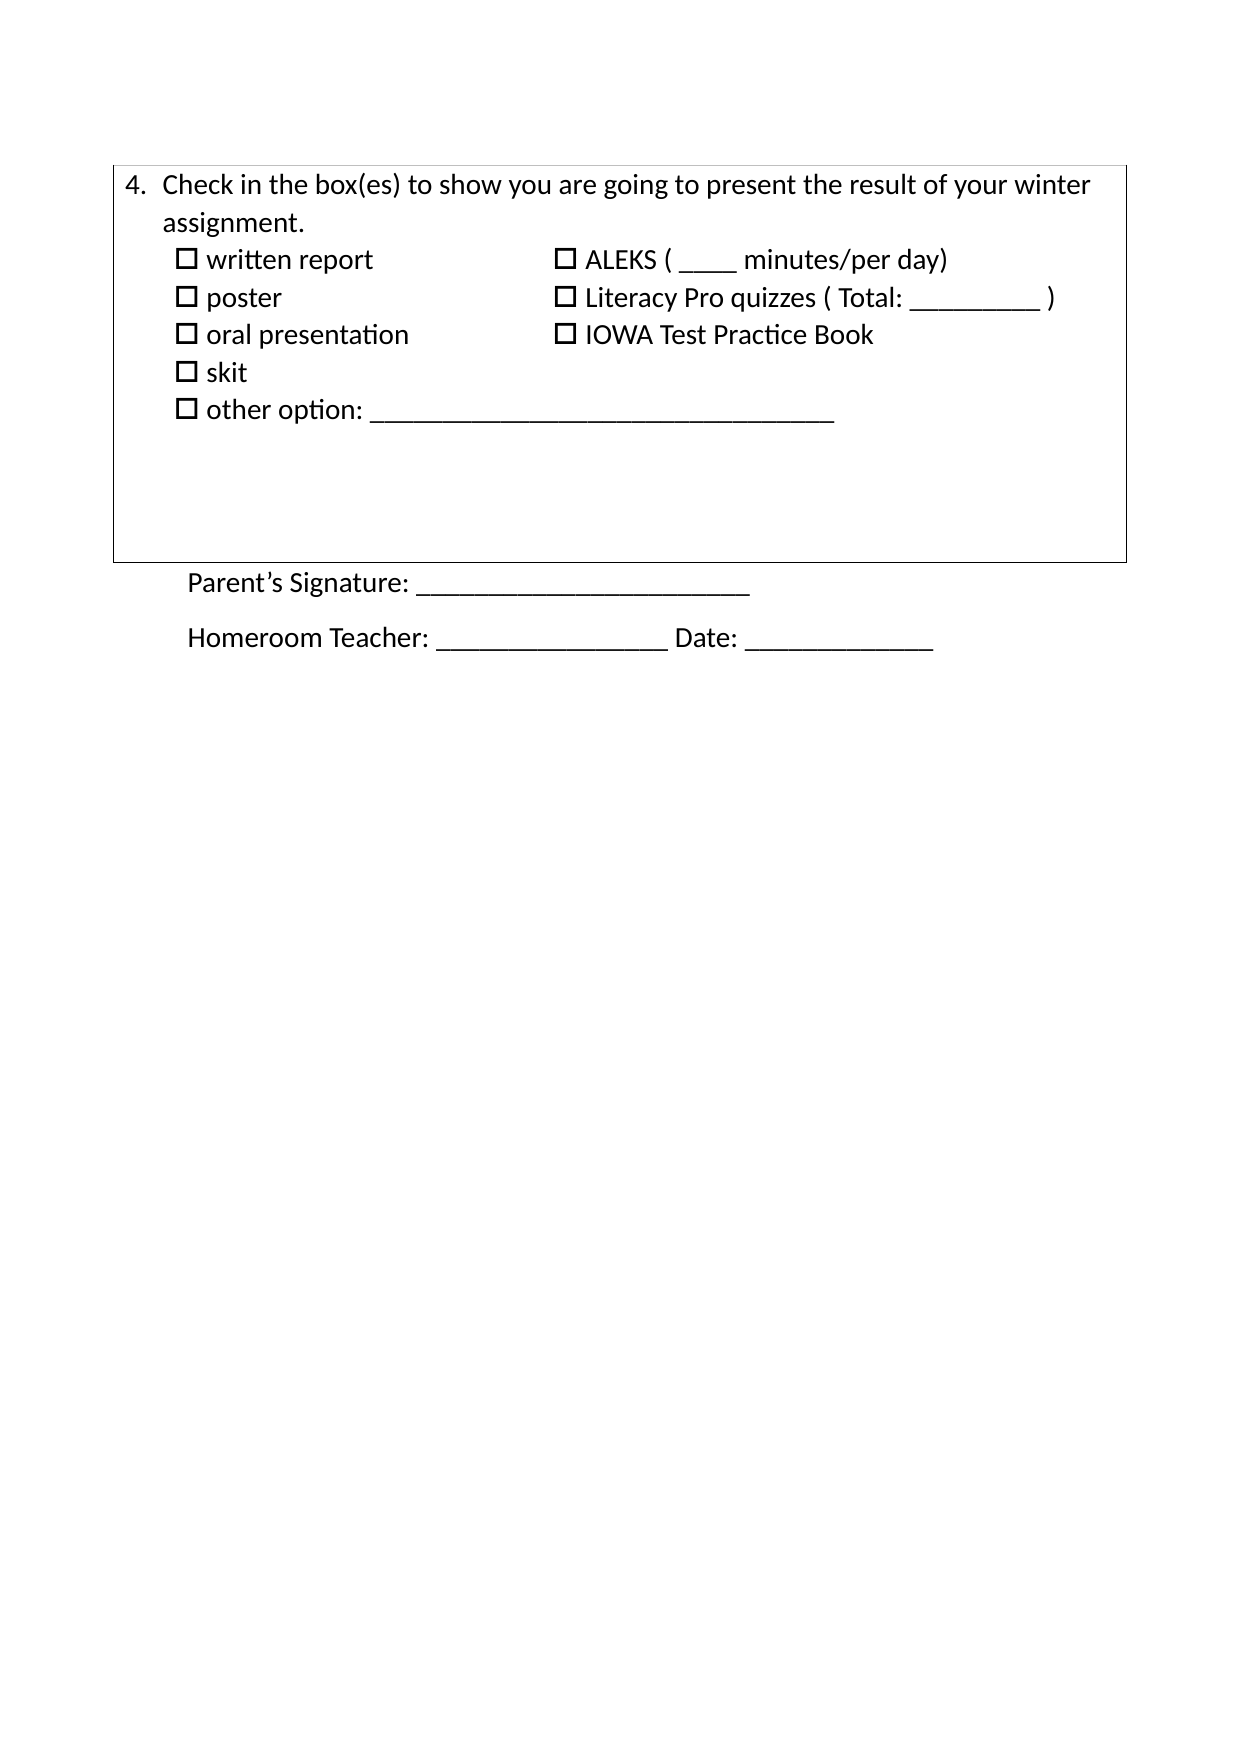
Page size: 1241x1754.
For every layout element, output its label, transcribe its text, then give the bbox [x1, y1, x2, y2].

text Homeroom Teacher: ________________ Date: _____________ [187, 619, 1053, 656]
table_cell Check in the box(es) to show you are going to present the result of your winter assignment. [114, 166, 1126, 562]
text Parent’s Signature: _______________________ [187, 563, 1053, 601]
